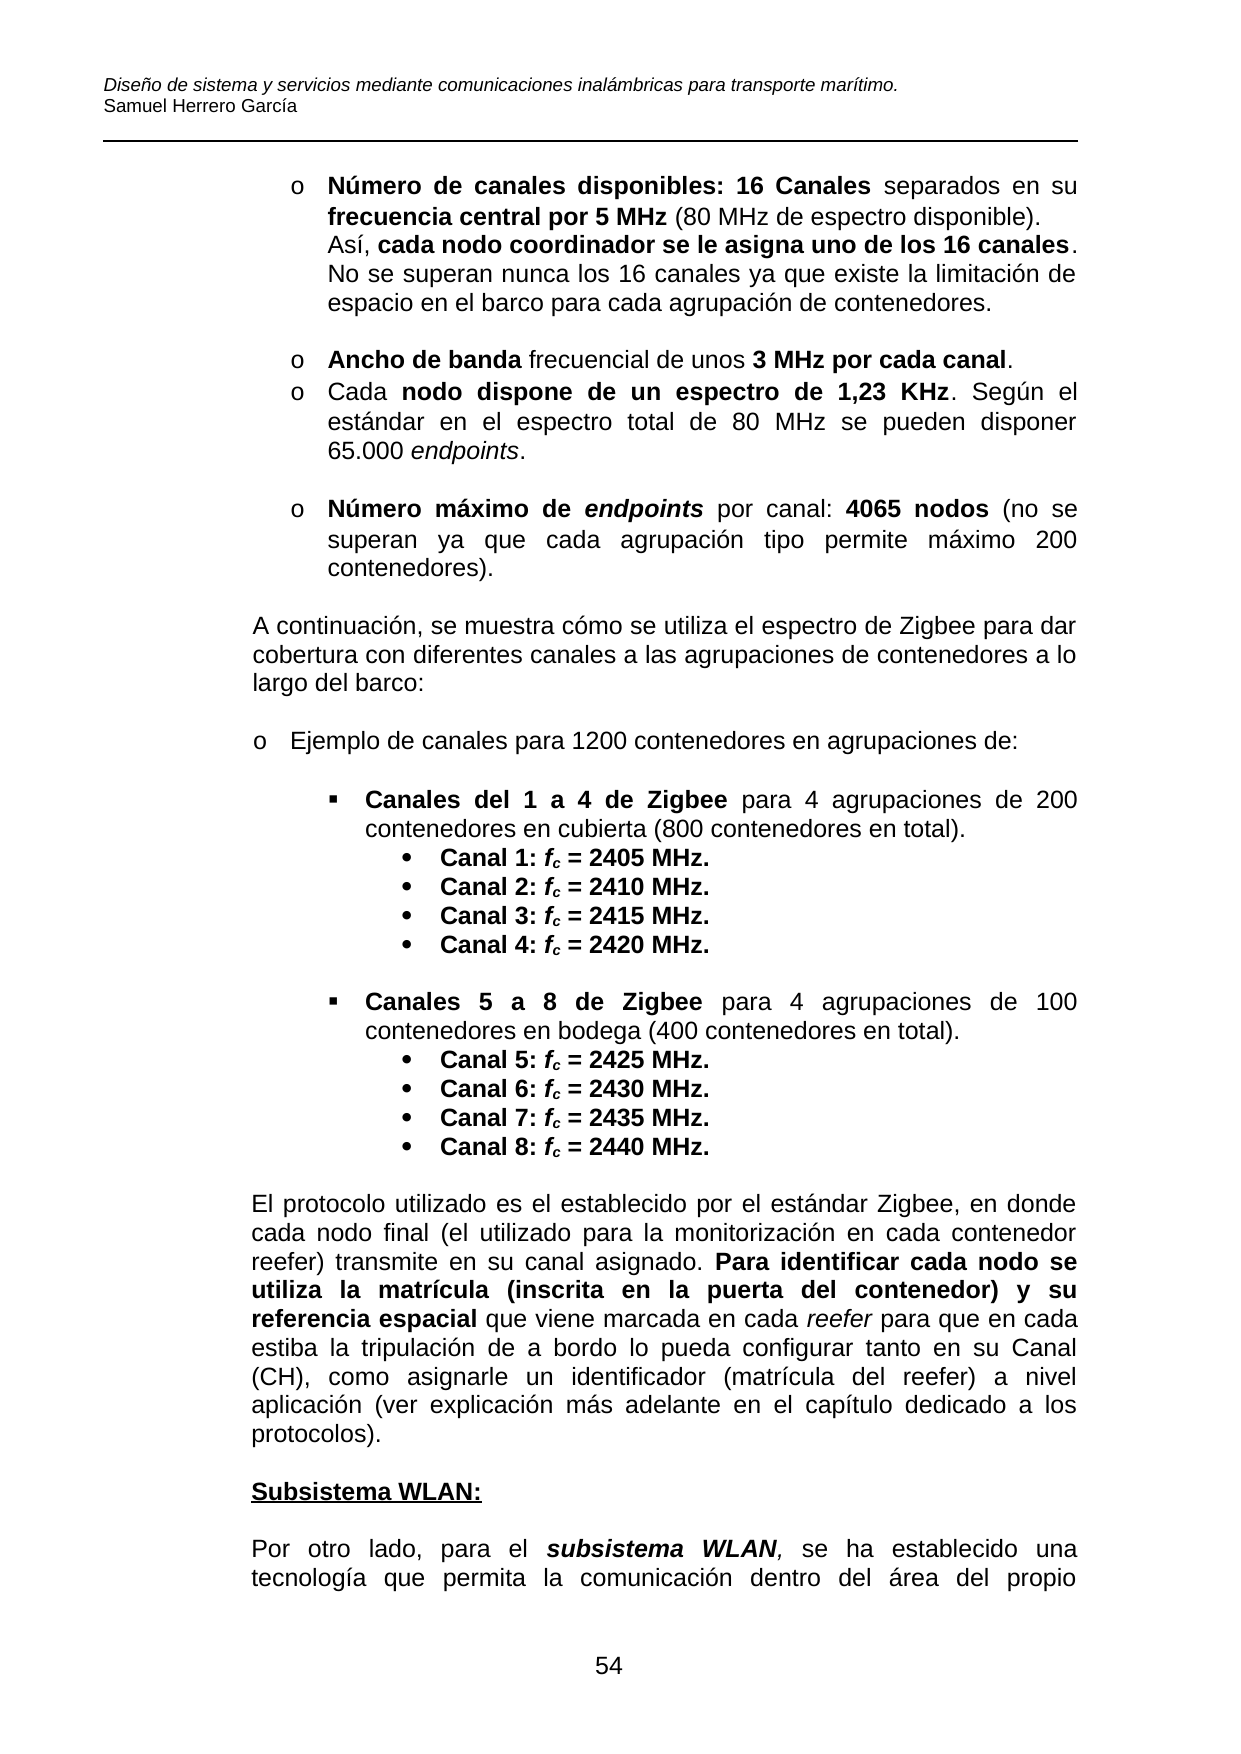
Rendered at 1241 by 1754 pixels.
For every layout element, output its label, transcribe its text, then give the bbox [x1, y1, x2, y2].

list A continuación, se muestra cómo se utiliza el espectro de Zigbee para dar cobertura con diferentes canales a las agrupaciones de contenedores a lo largo del barco: [252, 611, 1078, 697]
list Canales del 1 a 4 de Zigbee para 4 agrupaciones de 200 contenedores en cubierta (800 contenedores en total). [327, 786, 1078, 843]
list Cada nodo dispone de un espectro de 1,23 KHz. Según el estándar en el espectro total de 80 MHz se pueden disponer 65.000 endpoints. [290, 376, 1078, 465]
list Canal 7: fc = 2435 MHz. [402, 1103, 1078, 1131]
list Número de canales disponibles: 16 Canales separados en su frecuencia central por 5 MHz (80 MHz de espectro disponible). [290, 171, 1078, 231]
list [251, 1534, 1078, 1592]
list Número máximo de endpoints por canal: 4065 nodos (no se superan ya que cada agrupación tipo permite máximo 200 contenedores). [290, 494, 1078, 582]
list Canal 2: fc = 2410 MHz. [402, 872, 1078, 901]
list Canal 3: fc = 2415 MHz. [402, 901, 1078, 930]
list Ancho de banda frecuencial de unos 3 MHz por cada canal. [290, 346, 1078, 376]
list Así, cada nodo coordinador se le asigna uno de los 16 canales. No se superan nunca los 16 canales ya que existe la limitación de espacio en el barco para cada agrupación de contenedores. [327, 231, 1078, 317]
list Canal 8: fc = 2440 MHz. [402, 1131, 1078, 1160]
list Canal 1: fc = 2405 MHz. [402, 843, 1078, 872]
list Canales 5 a 8 de Zigbee para 4 agrupaciones de 100 contenedores en bodega (400 contenedores en total). [327, 987, 1078, 1045]
list Ejemplo de canales para 1200 contenedores en agrupaciones de: [252, 726, 1078, 757]
list Canal 5: fc = 2425 MHz. [402, 1045, 1078, 1074]
list Subsistema WLAN: [251, 1477, 1078, 1505]
list Canal 4: fc = 2420 MHz. [402, 930, 1078, 958]
text El protocolo utilizado es el establecido por el estándar Zigbee, en donde cada nodo final (el utilizado para la monitorización en cada contenedor reefer) transmite en su canal asignado. Para identificar cada nodo se utiliza la matrícula (inscrita en la puerta del contenedor) y su referencia espacial que viene marcada en cada reefer para que en cada estiba la tripulación de a bordo lo pueda configurar tanto en su Canal (CH), como asignarle un identificador (matrícula del reefer) a nivel aplicación (ver explicación más adelante en el capítulo dedicado a los protocolos). [251, 1189, 1078, 1448]
list Canal 6: fc = 2430 MHz. [402, 1074, 1078, 1103]
